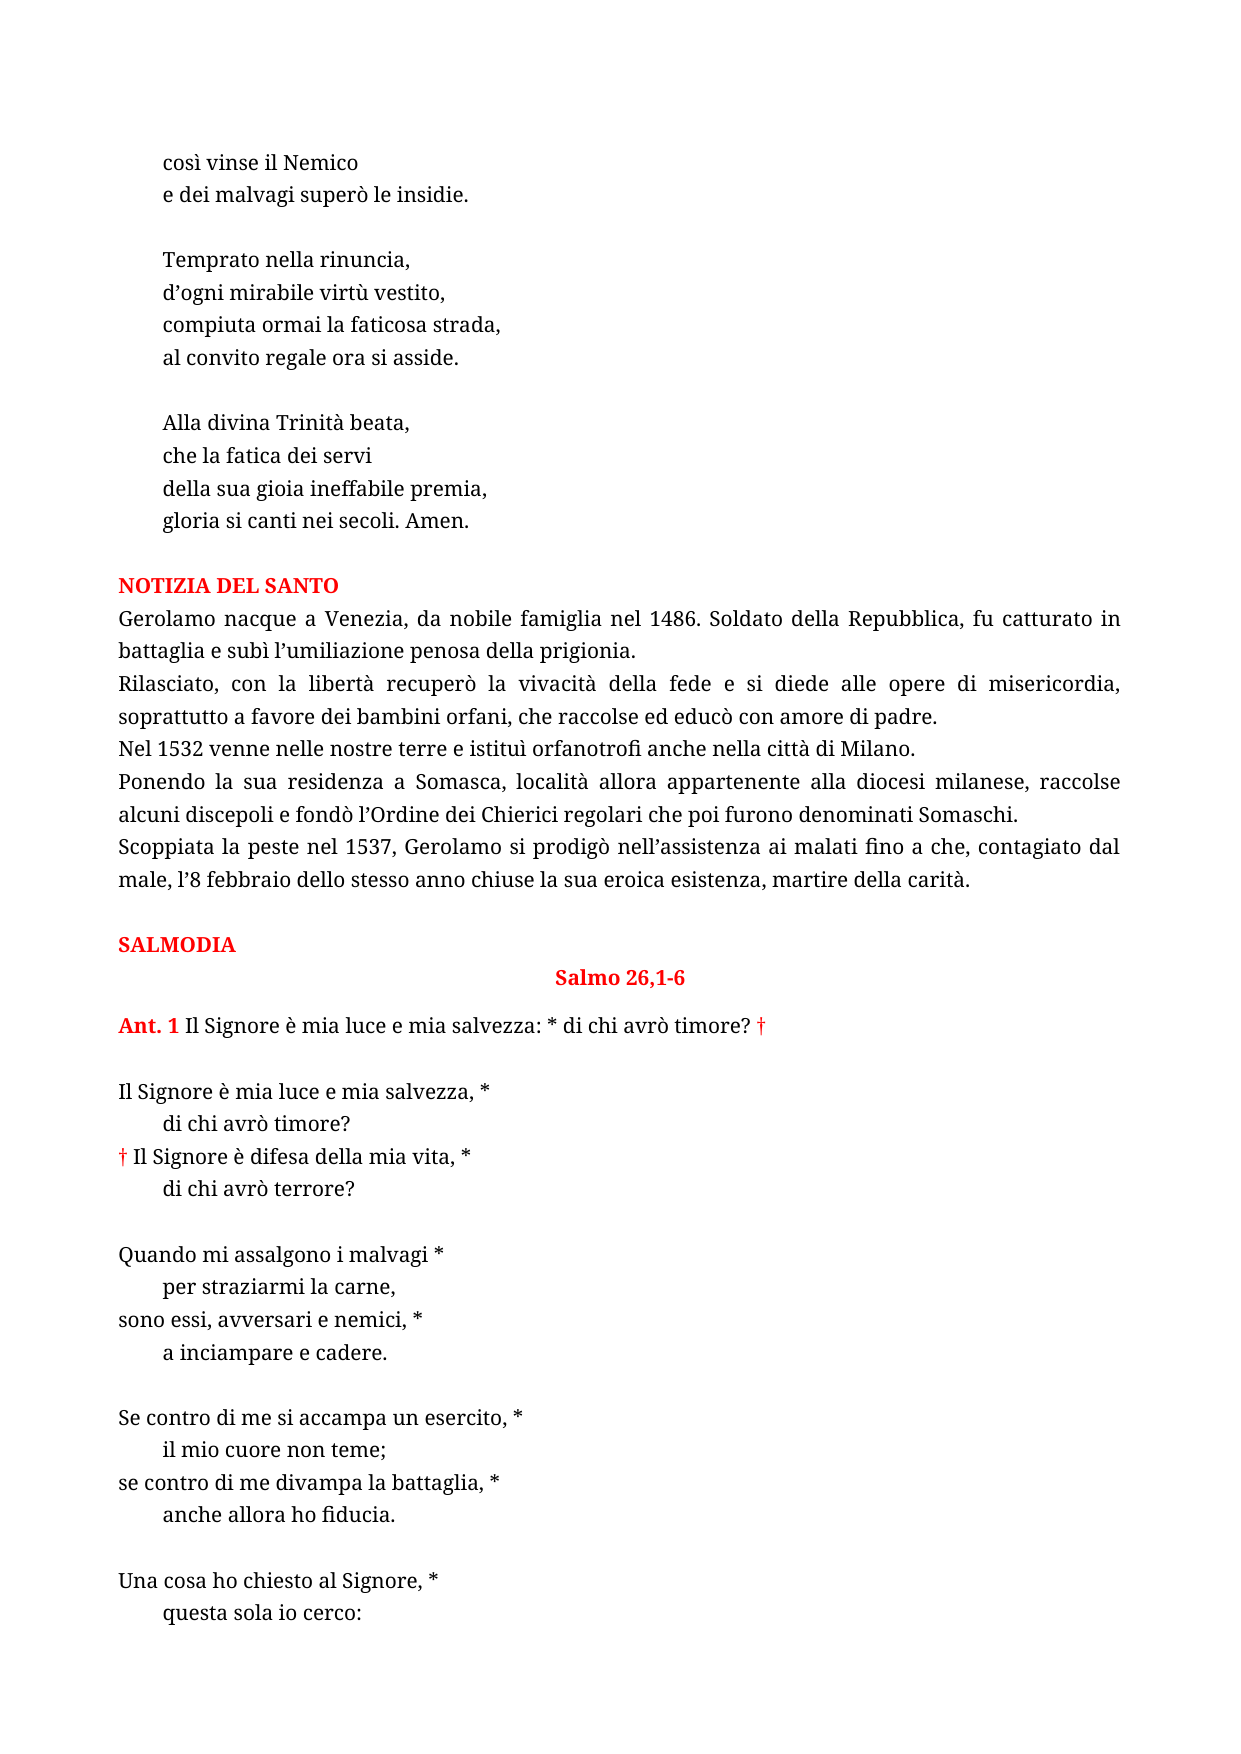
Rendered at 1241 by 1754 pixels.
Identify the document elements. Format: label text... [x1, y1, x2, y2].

text anche allora ho fiducia. [118, 1501, 1122, 1529]
text compiuta ormai la faticosa strada, [162, 311, 1122, 339]
text questa sola io cerco: [118, 1598, 1122, 1627]
text Se contro di me si accampa un esercito, * [118, 1403, 1122, 1431]
text Una cosa ho chiesto al Signore, * [118, 1566, 1122, 1594]
text SALMODIA [118, 930, 1122, 958]
text Temprato nella rinuncia, [162, 245, 1122, 274]
text per straziarmi la carne, [118, 1272, 1122, 1301]
text al convito regale ora si asside. [162, 343, 1122, 372]
text NOTIZIA DEL SANTO [118, 571, 1122, 600]
text Ant. 1 Il Signore è mia luce e mia salvezza: * di chi avrò timore? † [118, 1012, 1122, 1040]
text di chi avrò terrore? [118, 1174, 1122, 1203]
text sono essi, avversari e nemici, * [118, 1305, 1122, 1333]
text e dei malvagi superò le insidie. [162, 180, 1122, 209]
text Rilasciato, con la libertà recuperò la vivacità della fede e si diede alle opere di misericordia, soprattutto a favore dei bambini orfani, che raccolse ed educò con amore di padre. [118, 669, 1122, 730]
text di chi avrò timore? [118, 1109, 1122, 1138]
text d’ogni mirabile virtù vestito, [162, 278, 1122, 306]
text Quando mi assalgono i malvagi * [118, 1240, 1122, 1268]
text Ponendo la sua residenza a Somasca, località allora appartenente alla diocesi milanese, raccolse alcuni discepoli e fondò l’Ordine dei Chierici regolari che poi furono denominati Somaschi. [118, 767, 1122, 828]
text così vinse il Nemico [162, 148, 1122, 176]
text della sua gioia ineffabile premia, [162, 474, 1122, 502]
text che la fatica dei servi [162, 441, 1122, 469]
text Alla divina Trinità beata, [162, 408, 1122, 437]
text a inciampare e cadere. [118, 1338, 1122, 1366]
text † Il Signore è difesa della mia vita, * [118, 1142, 1122, 1170]
text Nel 1532 venne nelle nostre terre e istituì orfanotrofi anche nella città di Milano. [118, 734, 1122, 763]
text gloria si canti nei secoli. Amen. [162, 506, 1122, 535]
text Scoppiata la peste nel 1537, Gerolamo si prodigò nell’assistenza ai malati fino a che, contagiato dal male, l’8 febbraio dello stesso anno chiuse la sua eroica esistenza, martire della carità. [118, 832, 1122, 893]
text Il Signore è mia luce e mia salvezza, * [118, 1077, 1122, 1105]
text Gerolamo nacque a Venezia, da nobile famiglia nel 1486. Soldato della Repubblica, fu catturato in battaglia e subì l’umiliazione penosa della prigionia. [118, 604, 1122, 665]
text il mio cuore non teme; [118, 1435, 1122, 1464]
text Salmo 26,1-6 [118, 963, 1122, 991]
text se contro di me divampa la battaglia, * [118, 1468, 1122, 1496]
